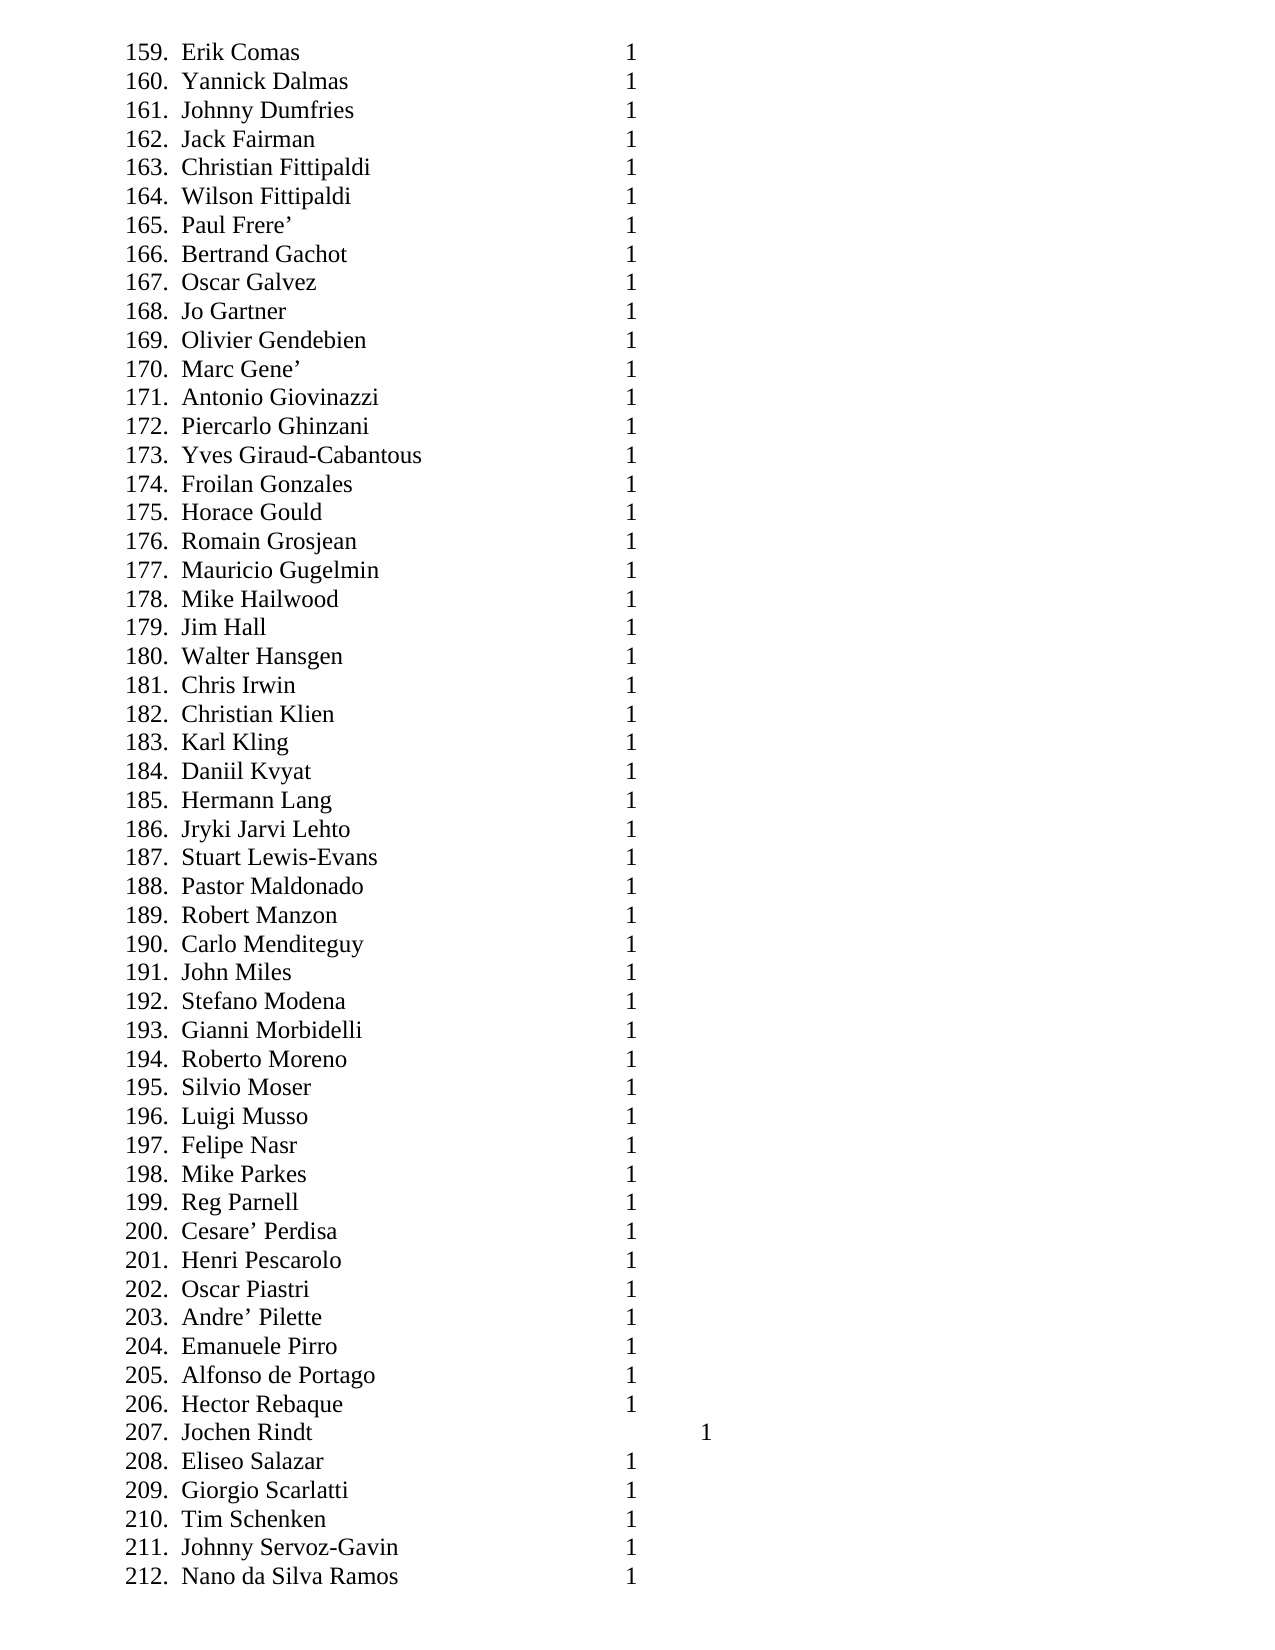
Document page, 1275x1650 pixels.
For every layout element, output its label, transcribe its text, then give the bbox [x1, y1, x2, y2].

list Stefano Modena 1 [125, 986, 1087, 1015]
list Alfonso de Portago 1 [125, 1360, 1087, 1389]
list Antonio Giovinazzi 1 [125, 382, 1087, 411]
list Karl Kling 1 [125, 727, 1087, 756]
list Daniil Kvyat 1 [125, 756, 1087, 785]
list Froilan Gonzales 1 [125, 469, 1087, 497]
list Eliseo Salazar 1 [125, 1446, 1087, 1475]
list Jim Hall 1 [125, 612, 1087, 641]
list Roberto Moreno 1 [125, 1044, 1087, 1072]
list Christian Fittipaldi 1 [125, 152, 1087, 181]
list Giorgio Scarlatti 1 [125, 1475, 1087, 1504]
list Wilson Fittipaldi 1 [125, 181, 1087, 210]
list Carlo Menditeguy 1 [125, 929, 1087, 957]
list Emanuele Pirro 1 [125, 1331, 1087, 1360]
list Olivier Gendebien 1 [125, 325, 1087, 354]
list Mauricio Gugelmin 1 [125, 555, 1087, 584]
list Mike Hailwood 1 [125, 584, 1087, 612]
list Horace Gould 1 [125, 497, 1087, 526]
list Pastor Maldonado 1 [125, 871, 1087, 900]
list Marc Gene’ 1 [125, 354, 1087, 382]
list Robert Manzon 1 [125, 900, 1087, 929]
list Romain Grosjean 1 [125, 526, 1087, 555]
list Walter Hansgen 1 [125, 641, 1087, 670]
list Nano da Silva Ramos 1 [125, 1561, 1087, 1590]
list Cesare’ Perdisa 1 [125, 1216, 1087, 1245]
list Jryki Jarvi Lehto 1 [125, 814, 1087, 842]
list Andre’ Pilette 1 [125, 1302, 1087, 1331]
list Paul Frere’ 1 [125, 210, 1087, 239]
list Jochen Rindt 1 [125, 1417, 1087, 1446]
list Bertrand Gachot 1 [125, 239, 1087, 267]
list Yannick Dalmas 1 [125, 66, 1087, 95]
list Jo Gartner 1 [125, 296, 1087, 325]
list Tim Schenken 1 [125, 1504, 1087, 1532]
list Stuart Lewis-Evans 1 [125, 842, 1087, 871]
list Johnny Servoz-Gavin 1 [125, 1532, 1087, 1561]
list Piercarlo Ghinzani 1 [125, 411, 1087, 440]
list Henri Pescarolo 1 [125, 1245, 1087, 1274]
list Chris Irwin 1 [125, 670, 1087, 699]
list Jack Fairman 1 [125, 124, 1087, 152]
list Silvio Moser 1 [125, 1072, 1087, 1101]
list Oscar Piastri 1 [125, 1274, 1087, 1302]
list Oscar Galvez 1 [125, 267, 1087, 296]
list Luigi Musso 1 [125, 1101, 1087, 1130]
list Hermann Lang 1 [125, 785, 1087, 814]
list Johnny Dumfries 1 [125, 95, 1087, 124]
list Erik Comas 1 [125, 37, 1087, 66]
list Felipe Nasr 1 [125, 1130, 1087, 1159]
list Yves Giraud-Cabantous 1 [125, 440, 1087, 469]
list John Miles 1 [125, 957, 1087, 986]
list Gianni Morbidelli 1 [125, 1015, 1087, 1044]
list Mike Parkes 1 [125, 1159, 1087, 1187]
list Reg Parnell 1 [125, 1187, 1087, 1216]
list Christian Klien 1 [125, 699, 1087, 727]
list Hector Rebaque 1 [125, 1389, 1087, 1417]
